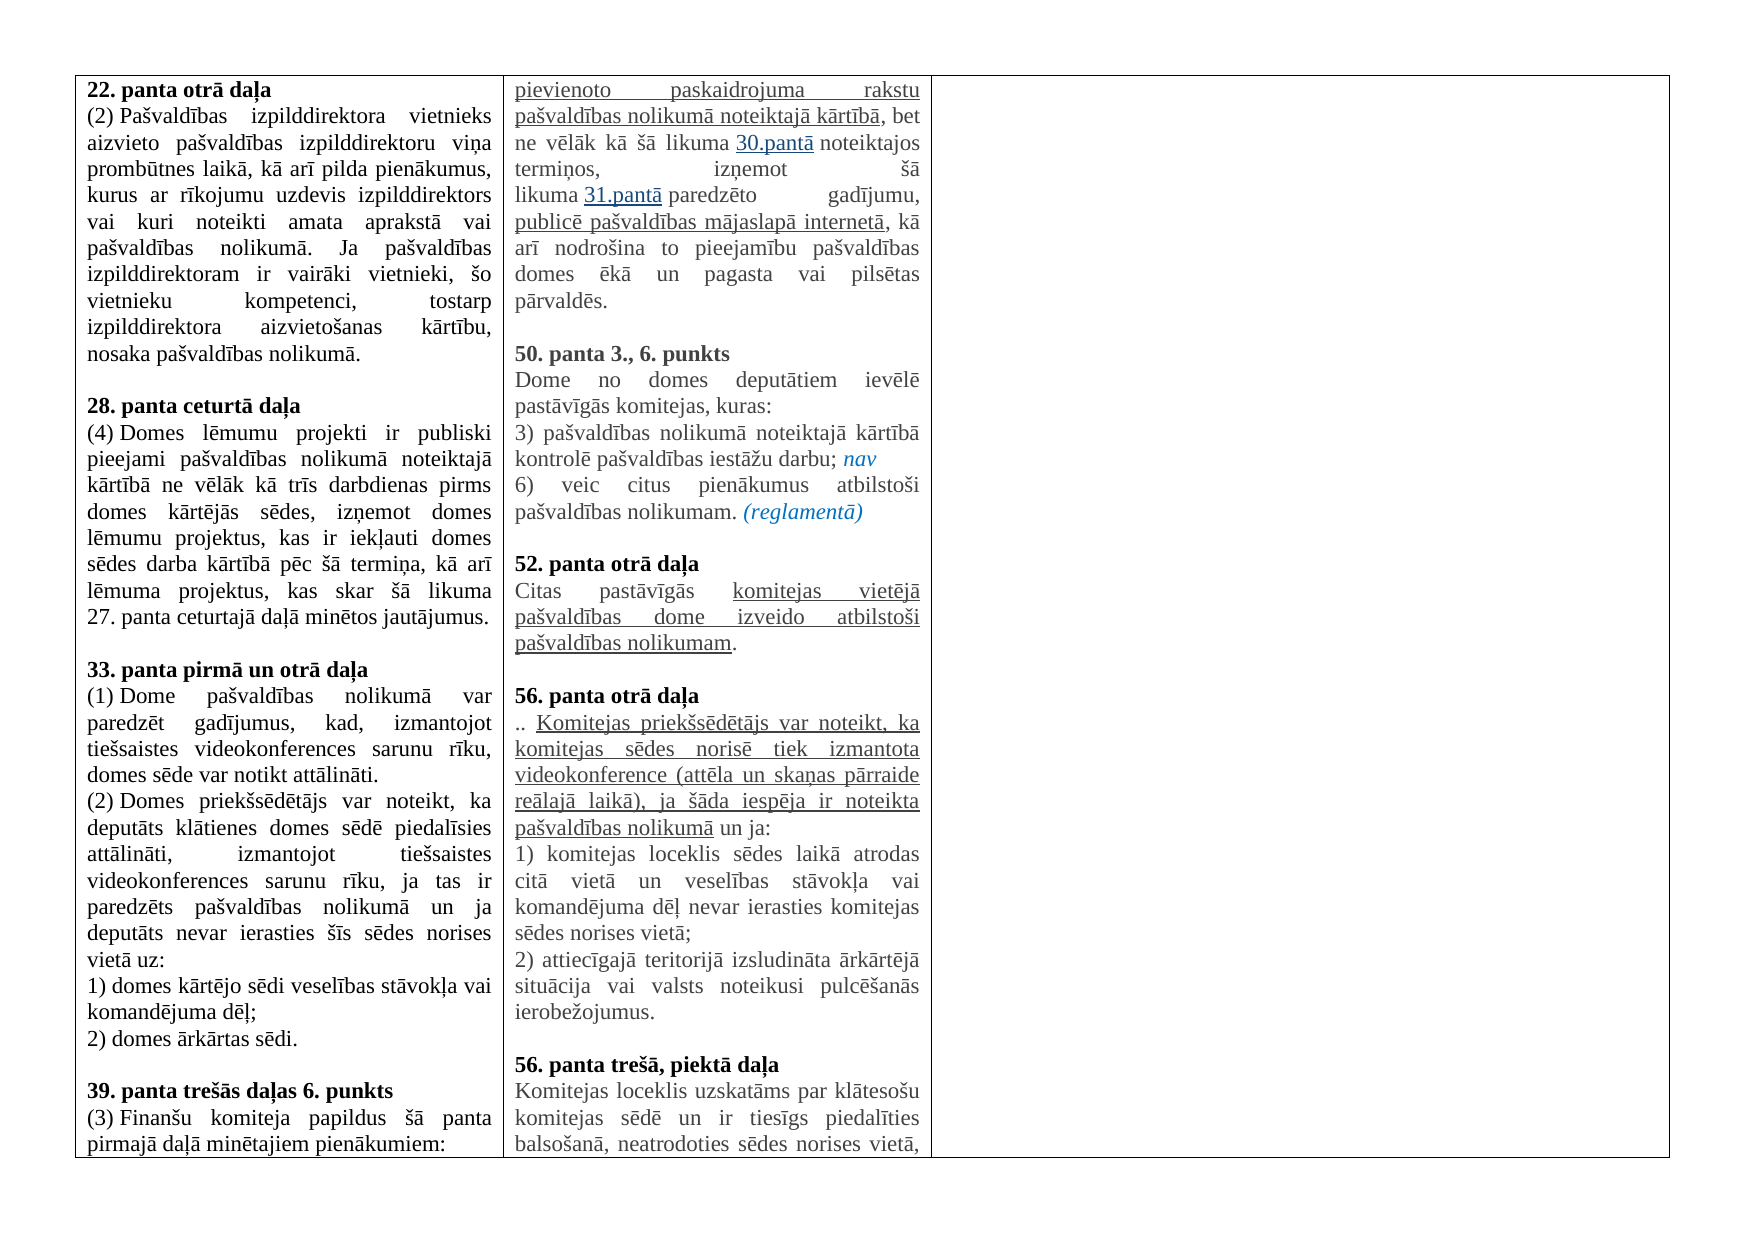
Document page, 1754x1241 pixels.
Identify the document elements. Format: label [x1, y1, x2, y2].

table_cell [76, 76, 503, 1157]
table_cell [932, 76, 1669, 1157]
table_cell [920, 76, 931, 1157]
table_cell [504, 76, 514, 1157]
